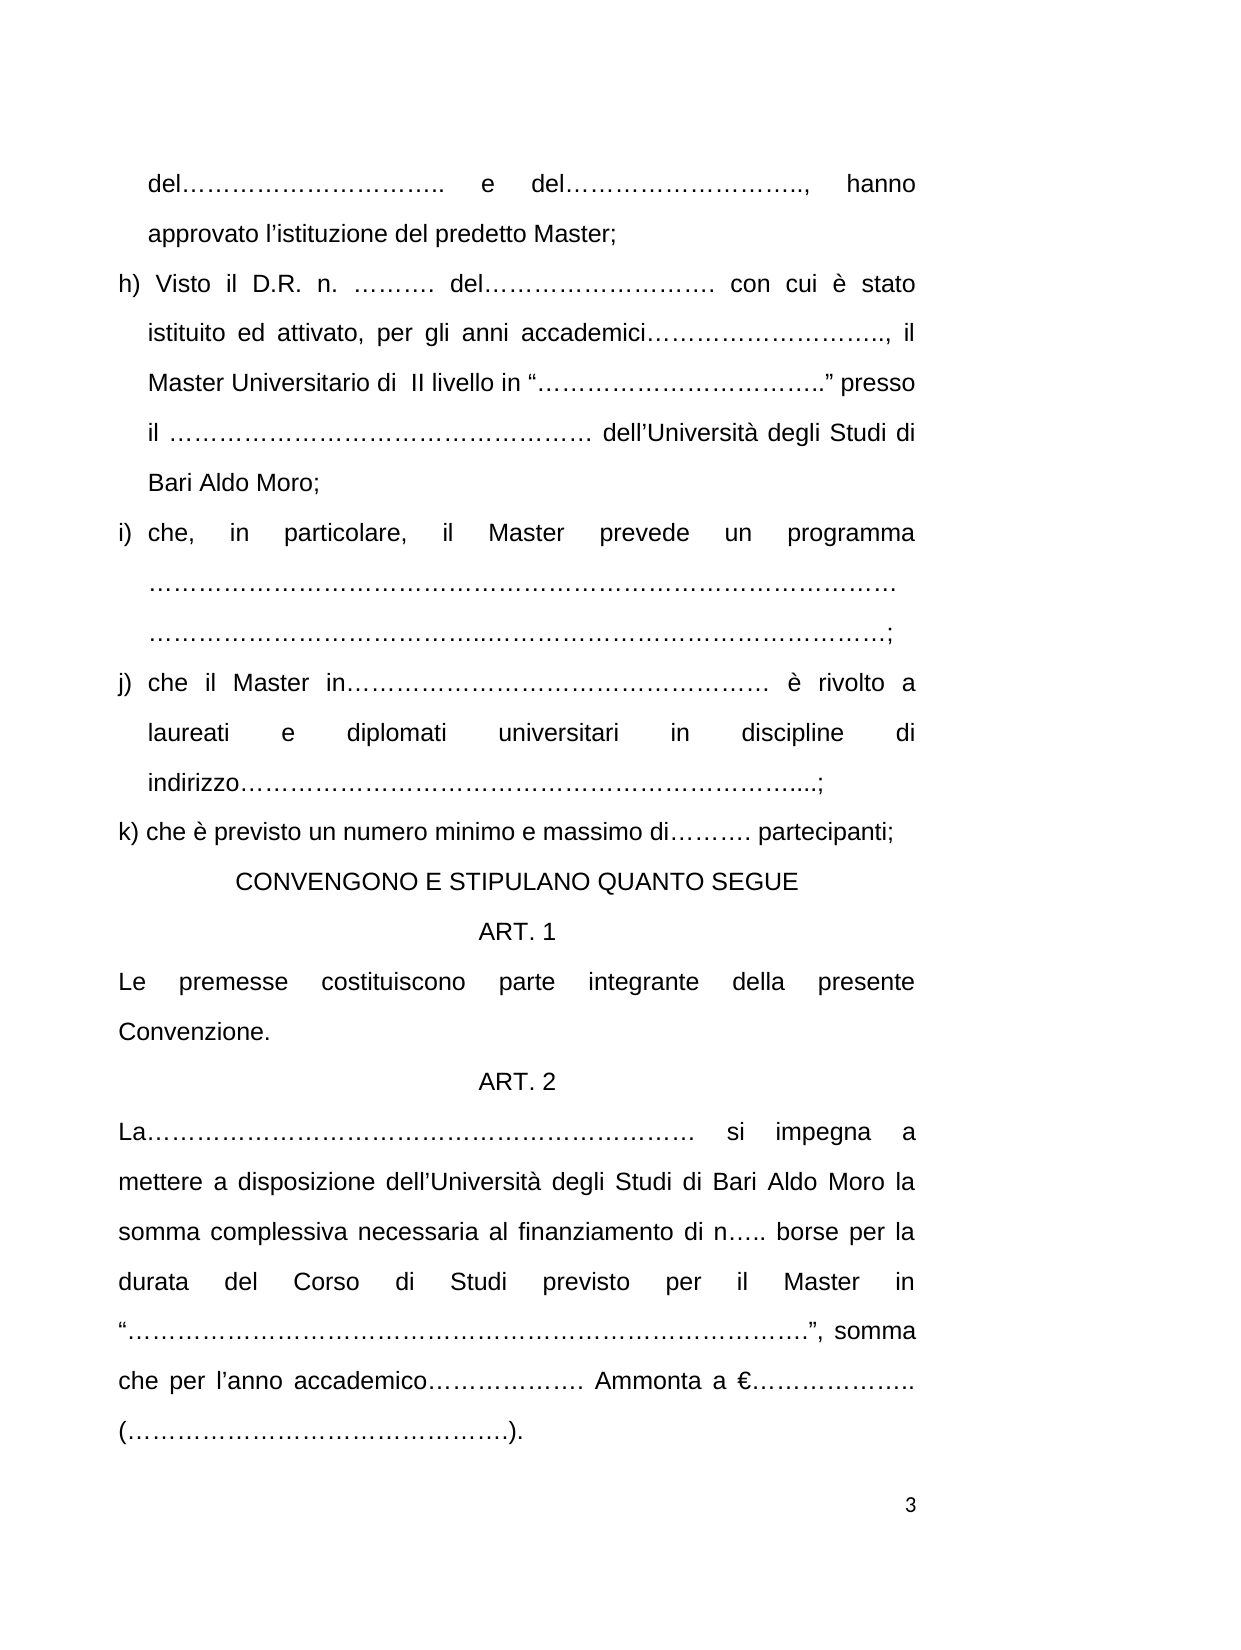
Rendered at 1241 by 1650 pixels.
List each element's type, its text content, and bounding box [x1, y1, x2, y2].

text ART. 1 [118, 896, 916, 946]
text La………………………………………………………… si impegna a mettere a disposizione dell’Università degli Studi di Bari Aldo Moro la somma complessiva necessaria al finanziamento di n….. borse per la durata del Corso di Studi previsto per il Master in “……………………………………………………………………….”, somma che per l’anno accademico………………. Ammonta a €……………….. (……………………………………….). [118, 1096, 916, 1445]
text h) Visto il D.R. n. ………. del………………………. con cui è stato istituito ed attivato, per gli anni accademici……………………….., il Master Universitario di II livello in “……………………………..” presso il …………………………………………… dell’Università degli Studi di Bari Aldo Moro; [118, 247, 916, 497]
text j) che il Master in…………………………………………… è rivolto a laureati e diplomati universitari in discipline di indirizzo…………………………………………………………....; [118, 647, 916, 796]
text ART. 2 [118, 1046, 916, 1096]
text Le premesse costituiscono parte integrante della presente Convenzione. [118, 946, 916, 1046]
text i) che, in particolare, il Master prevede un programma …………………………………………………………………………………………………………………..…………………………………………; [118, 497, 916, 647]
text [118, 148, 916, 247]
text CONVENGONO E STIPULANO QUANTO SEGUE [118, 846, 916, 896]
text k) che è previsto un numero minimo e massimo di………. partecipanti; [118, 796, 916, 846]
